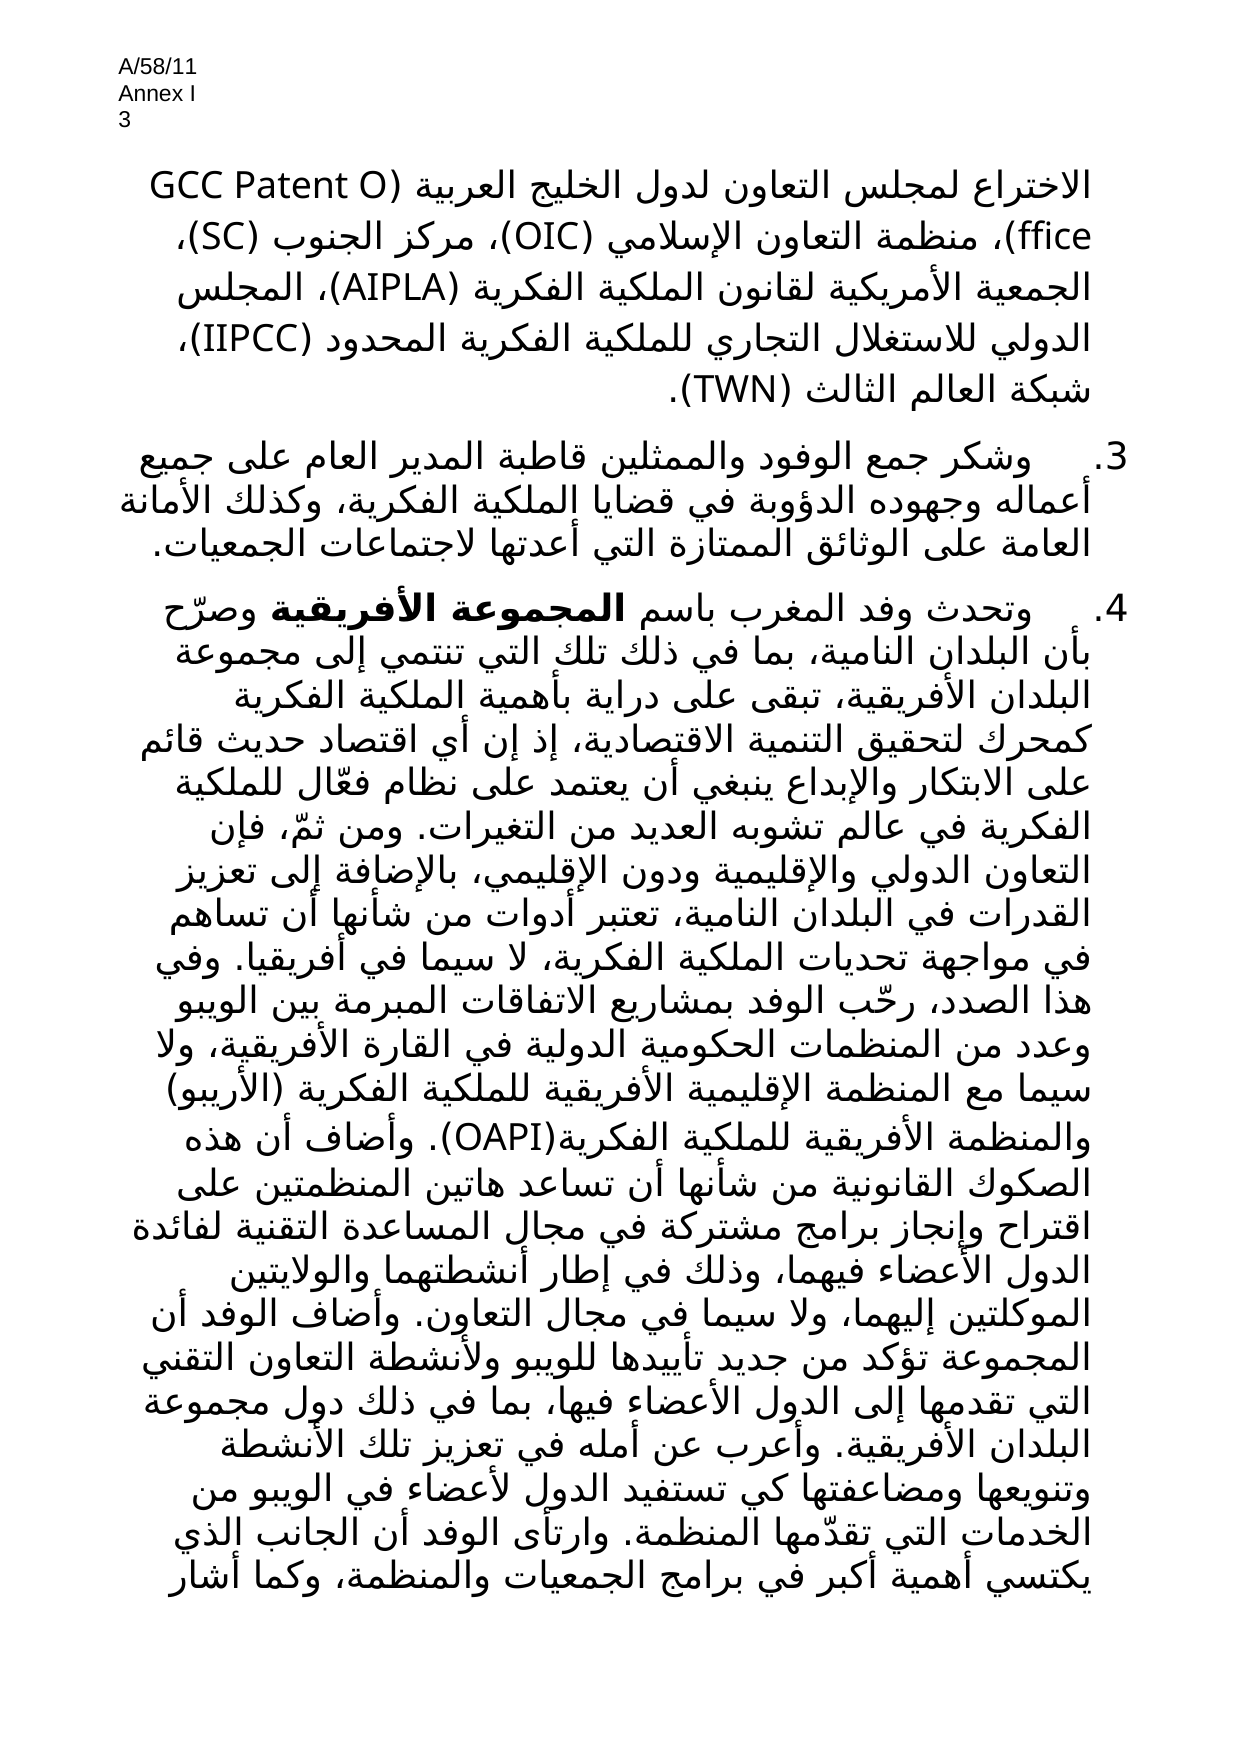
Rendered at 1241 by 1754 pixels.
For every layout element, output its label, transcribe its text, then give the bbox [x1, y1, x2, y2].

text وشكر جمع الوفود والممثلين قاطبة المدير العام على جميع أعماله وجهوده الدؤوبة في قضايا الملكية الفكرية، وكذلك الأمانة العامة على الوثائق الممتازة التي أعدتها لاجتماعات الجمعيات. [118, 434, 1092, 566]
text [118, 586, 1092, 1598]
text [118, 158, 1092, 414]
